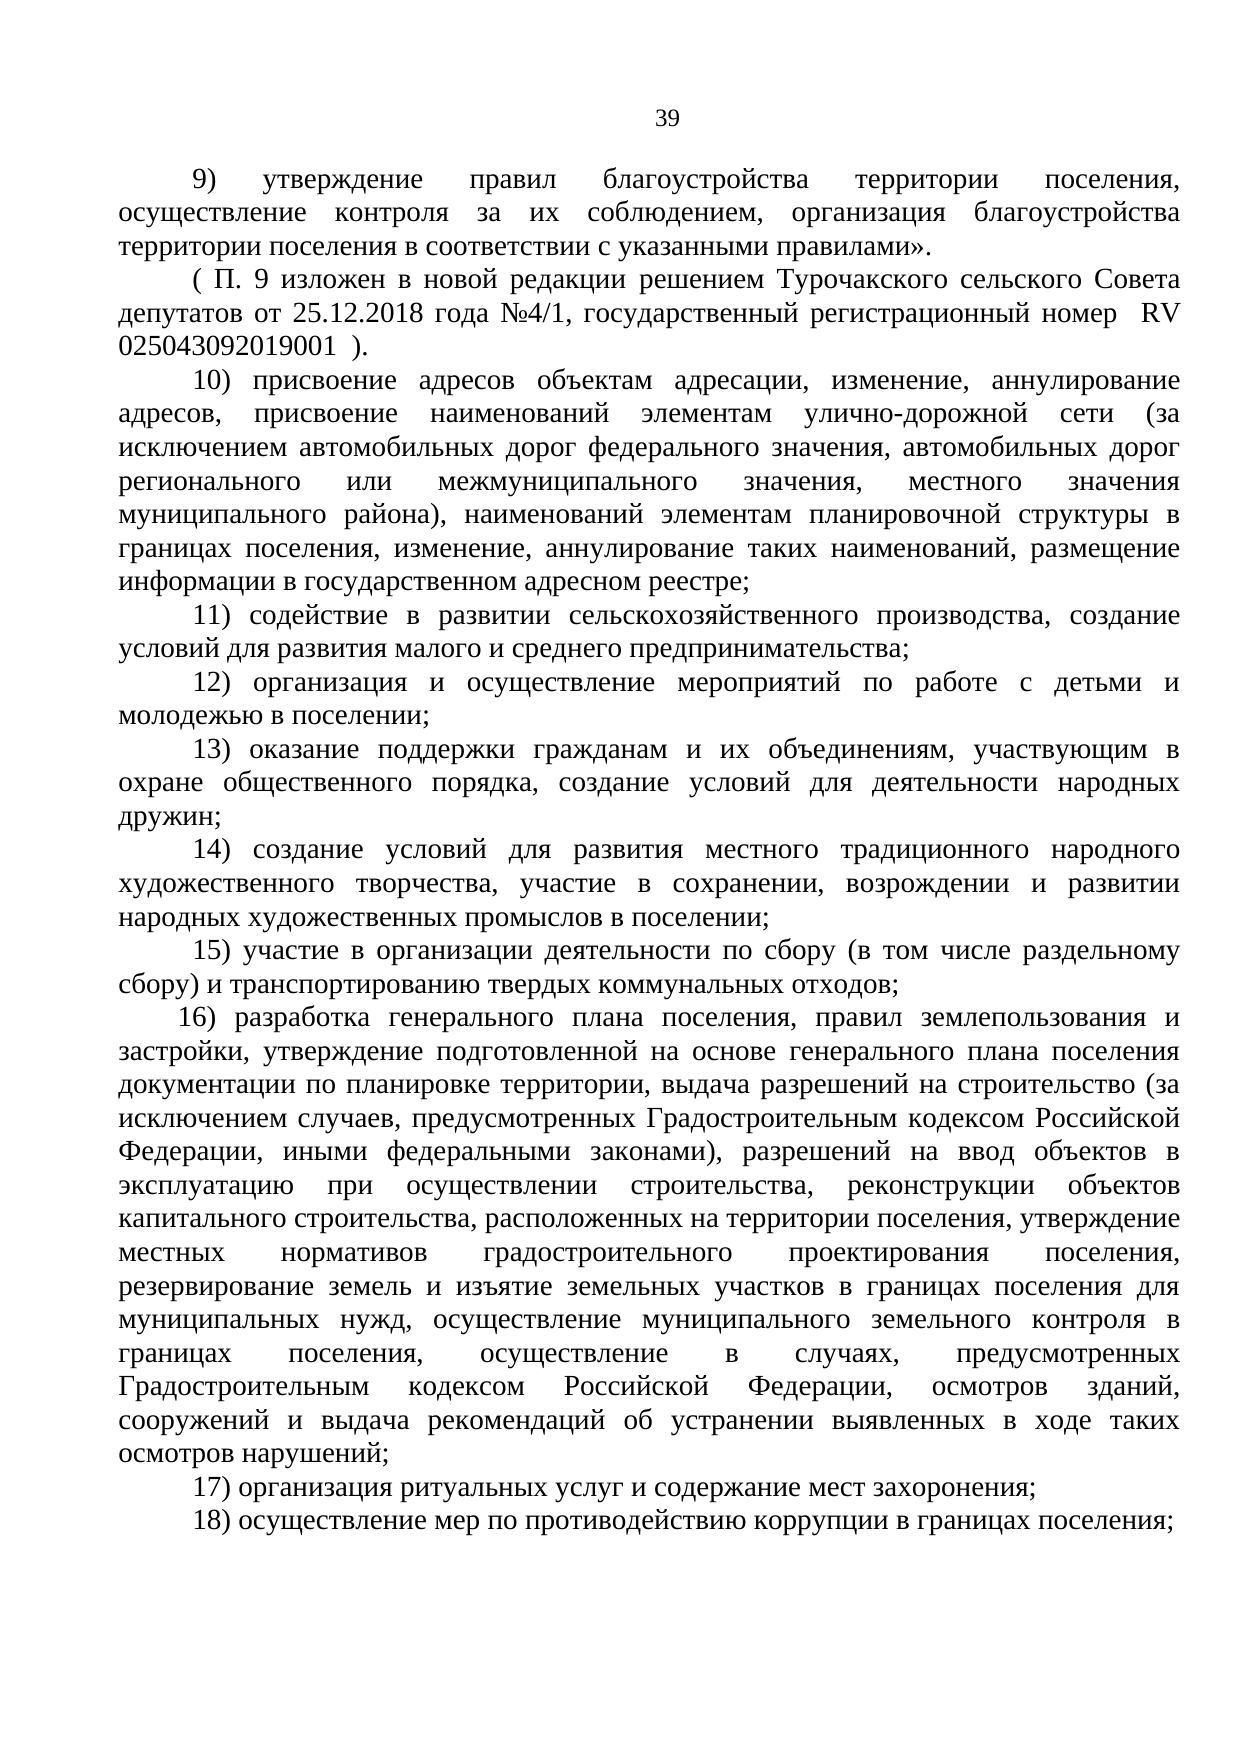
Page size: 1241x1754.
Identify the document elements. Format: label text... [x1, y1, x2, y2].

text 11) содействие в развитии сельскохозяйственного производства, создание условий для развития малого и среднего предпринимательства; [118, 597, 1181, 664]
text 10) присвоение адресов объектам адресации, изменение, аннулирование адресов, присвоение наименований элементам улично-дорожной сети (за исключением автомобильных дорог федерального значения, автомобильных дорог регионального или межмуниципального значения, местного значения муниципального района), наименований элементам планировочной структуры в границах поселения, изменение, аннулирование таких наименований, размещение информации в государственном адресном реестре; [118, 362, 1181, 597]
text 9) утверждение правил благоустройства территории поселения, осуществление контроля за их соблюдением, организация благоустройства территории поселения в соответствии с указанными правилами». [118, 161, 1181, 261]
text 14) создание условий для развития местного традиционного народного художественного творчества, участие в сохранении, возрождении и развитии народных художественных промыслов в поселении; [118, 832, 1181, 932]
text 12) организация и осуществление мероприятий по работе с детьми и молодежью в поселении; [118, 664, 1181, 731]
text 18) осуществление мер по противодействию коррупции в границах поселения; [118, 1502, 1181, 1536]
text 13) оказание поддержки гражданам и их объединениям, участвующим в охране общественного порядка, создание условий для деятельности народных дружин; [118, 731, 1181, 832]
text ( П. 9 изложен в новой редакции решением Турочакского сельского Совета депутатов от 25.12.2018 года №4/1, государственный регистрационный номер RV 025043092019001 ). [118, 261, 1181, 362]
text 16) разработка генерального плана поселения, правил землепользования и застройки, утверждение подготовленной на основе генерального плана поселения документации по планировке территории, выдача разрешений на строительство (за исключением случаев, предусмотренных Градостроительным кодексом Российской Федерации, иными федеральными законами), разрешений на ввод объектов в эксплуатацию при осуществлении строительства, реконструкции объектов капитального строительства, расположенных на территории поселения, утверждение местных нормативов градостроительного проектирования поселения, резервирование земель и изъятие земельных участков в границах поселения для муниципальных нужд, осуществление муниципального земельного контроля в границах поселения, осуществление в случаях, предусмотренных Градостроительным кодексом Российской Федерации, осмотров зданий, сооружений и выдача рекомендаций об устранении выявленных в ходе таких осмотров нарушений; [118, 999, 1181, 1469]
text 15) участие в организации деятельности по сбору (в том числе раздельному сбору) и транспортированию твердых коммунальных отходов; [118, 932, 1181, 999]
text 17) организация ритуальных услуг и содержание мест захоронения; [118, 1469, 1181, 1502]
